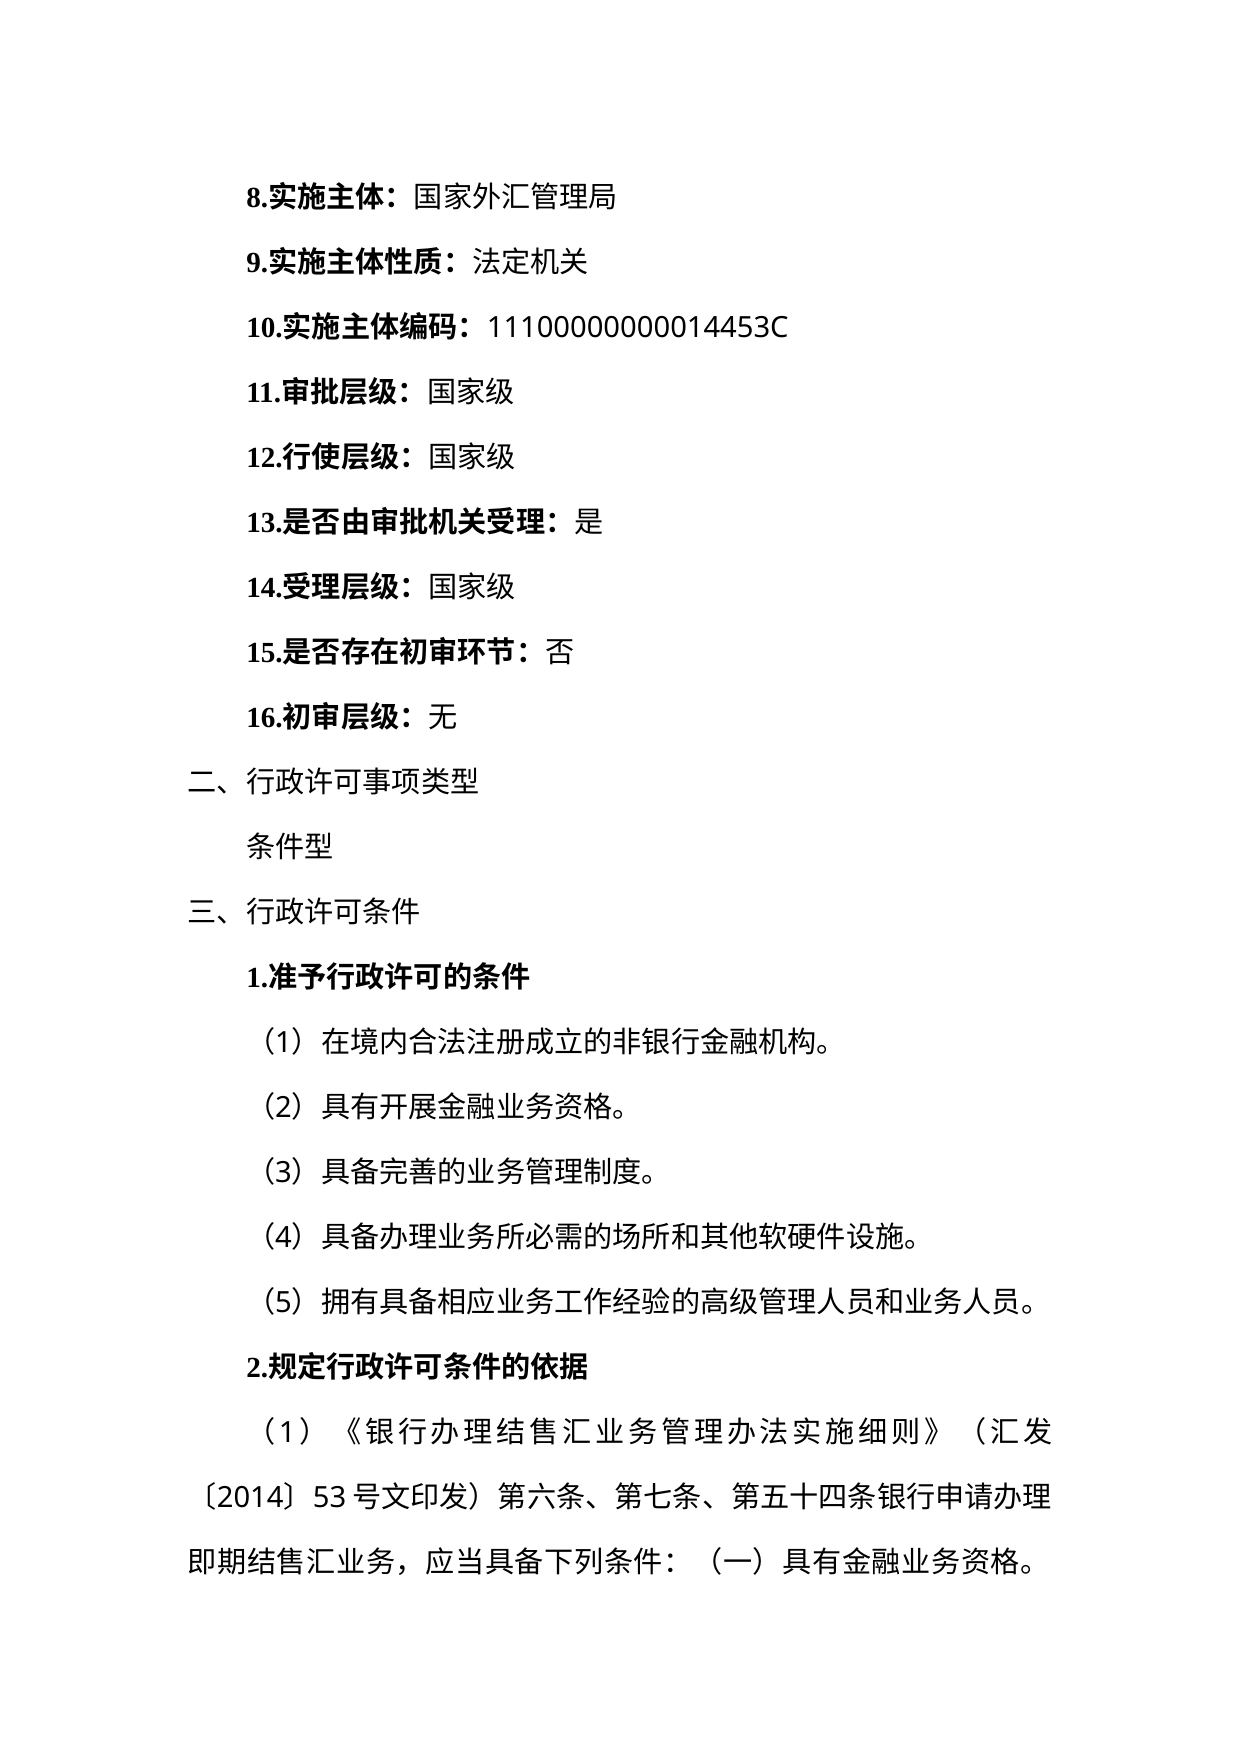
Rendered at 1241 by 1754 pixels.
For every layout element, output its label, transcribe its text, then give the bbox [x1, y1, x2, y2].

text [187, 1397, 1053, 1592]
text 11.审批层级：国家级 [187, 357, 1053, 422]
text 三、行政许可条件 [187, 877, 1053, 942]
text 8.实施主体：国家外汇管理局 [187, 162, 1053, 227]
text 条件型 [187, 812, 1053, 877]
text 2.规定行政许可条件的依据 [187, 1332, 1053, 1397]
text 15.是否存在初审环节：否 [187, 617, 1053, 682]
text 10.实施主体编码：11100000000014453C [187, 292, 1053, 357]
text （1）在境内合法注册成立的非银行金融机构。 [187, 1007, 1053, 1072]
text 12.行使层级：国家级 [187, 422, 1053, 487]
text （4）具备办理业务所必需的场所和其他软硬件设施。 [187, 1202, 1053, 1267]
text 13.是否由审批机关受理：是 [187, 487, 1053, 552]
text 14.受理层级：国家级 [187, 552, 1053, 617]
text （3）具备完善的业务管理制度。 [187, 1137, 1053, 1202]
text （2）具有开展金融业务资格。 [187, 1072, 1053, 1137]
text 二、行政许可事项类型 [187, 747, 1053, 812]
text 1.准予行政许可的条件 [187, 942, 1053, 1007]
text 9.实施主体性质：法定机关 [187, 227, 1053, 292]
text （5）拥有具备相应业务工作经验的高级管理人员和业务人员。 [187, 1267, 1053, 1332]
text 16.初审层级：无 [187, 682, 1053, 747]
